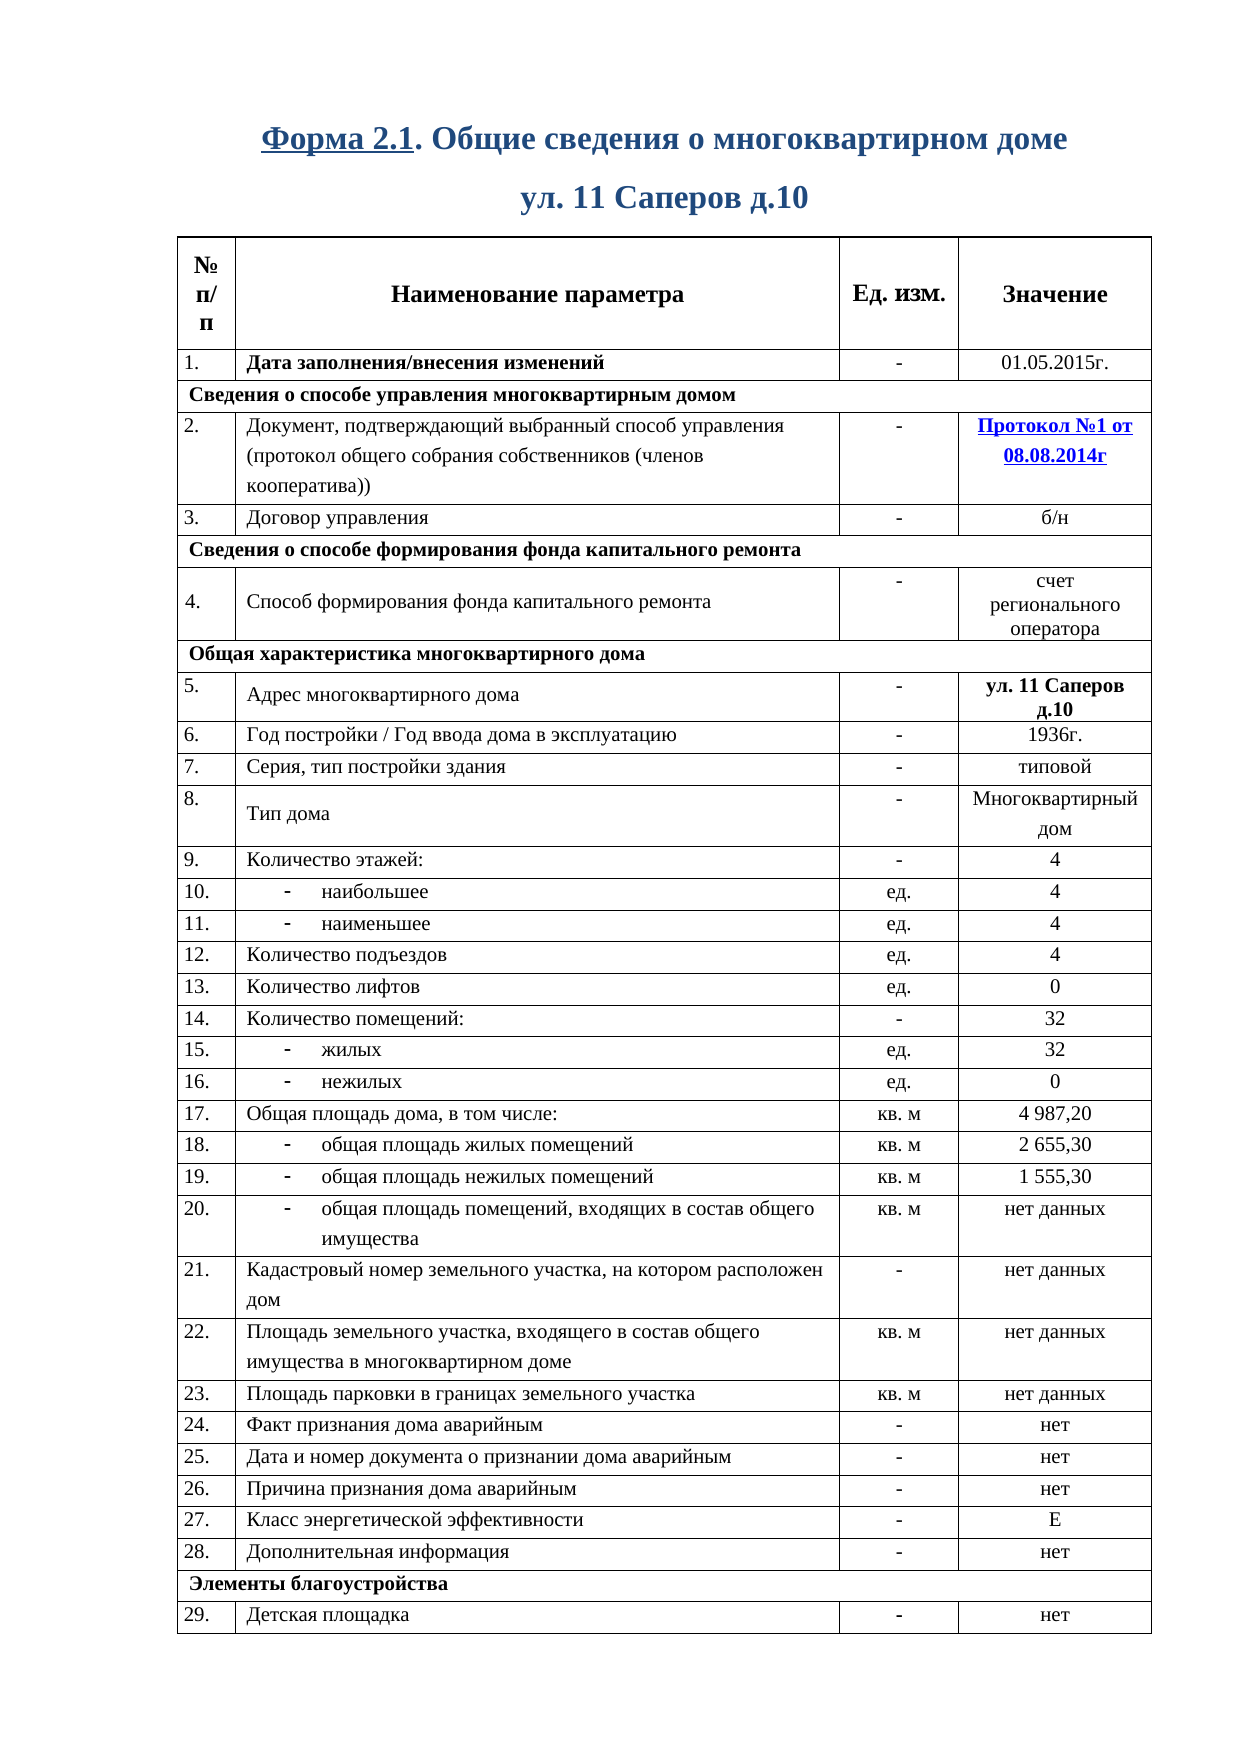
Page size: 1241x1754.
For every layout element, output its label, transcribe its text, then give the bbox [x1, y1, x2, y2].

table_cell [178, 911, 235, 941]
table_cell [178, 1101, 235, 1131]
table_cell - [840, 1602, 958, 1633]
table_cell E [959, 1507, 1151, 1538]
table_header № п/п [178, 238, 235, 349]
table_cell [178, 1196, 235, 1256]
text ул. 11 Саперов д.10 [177, 177, 1152, 216]
table_cell Год постройки / Год ввода дома в эксплуатацию [236, 722, 839, 753]
table_cell кв. м [840, 1381, 958, 1411]
table_cell - [840, 568, 958, 640]
table_cell [178, 350, 235, 380]
table_cell - [840, 722, 958, 753]
table_cell 4 [959, 879, 1151, 909]
table_cell Общая характеристика многоквартирного дома [178, 641, 1151, 672]
table_cell [178, 1412, 235, 1443]
table_cell наименьшее [236, 911, 839, 941]
table_cell ед. [840, 974, 958, 1004]
table_cell нет [959, 1412, 1151, 1443]
table_cell [178, 1381, 235, 1411]
table_cell - [840, 1444, 958, 1474]
table_cell нет [959, 1476, 1151, 1506]
table_cell [178, 505, 235, 535]
table_cell [178, 722, 235, 753]
table_cell Дата заполнения/внесения изменений [236, 350, 839, 380]
table_cell [178, 1257, 235, 1318]
table_cell Дата и номер документа о признании дома аварийным [236, 1444, 839, 1474]
table_cell [178, 1602, 235, 1633]
table_cell [178, 1507, 235, 1538]
table_cell нет данных [959, 1196, 1151, 1256]
table_cell Общая площадь дома, в том числе: [236, 1101, 839, 1131]
table_cell Количество подъездов [236, 942, 839, 973]
text Форма 2.1. Общие сведения о многоквартирном доме [177, 118, 1152, 156]
table_cell ул. 11 Саперов д.10 [959, 673, 1151, 721]
table_cell Сведения о способе формирования фонда капитального ремонта [178, 536, 1151, 567]
table_cell 4 [959, 911, 1151, 941]
table_cell Сведения о способе управления многоквартирным домом [178, 381, 1151, 412]
table_cell - [840, 413, 958, 504]
table_cell Документ, подтверждающий выбранный способ управления (протокол общего собрания собственников (членов кооператива)) [236, 413, 839, 504]
table_cell нет [959, 1539, 1151, 1569]
table_cell Площадь земельного участка, входящего в состав общего имущества в многоквартирном доме [236, 1319, 839, 1379]
table_cell общая площадь жилых помещений [236, 1132, 839, 1163]
table_cell [178, 1037, 235, 1068]
table_cell типовой [959, 754, 1151, 784]
table_cell кв. м [840, 1164, 958, 1194]
table_cell Количество этажей: [236, 847, 839, 878]
table_cell 0 [959, 1069, 1151, 1099]
table_cell [178, 1069, 235, 1099]
table_cell - [840, 1476, 958, 1506]
table_cell 32 [959, 1006, 1151, 1036]
table_cell Адрес многоквартирного дома [236, 673, 839, 721]
table_cell [178, 1319, 235, 1379]
table_cell общая площадь нежилых помещений [236, 1164, 839, 1194]
table_cell Серия, тип постройки здания [236, 754, 839, 784]
table_cell 0 [959, 974, 1151, 1004]
table_cell [178, 1539, 235, 1569]
table_cell 01.05.2015г. [959, 350, 1151, 380]
table_cell Способ формирования фонда капитального ремонта [236, 568, 839, 640]
table_cell Протокол №1 от 08.08.2014г [959, 413, 1151, 504]
table_header Ед. изм. [840, 238, 958, 349]
table_cell Кадастровый номер земельного участка, на котором расположен дом [236, 1257, 839, 1318]
table_cell - [840, 754, 958, 784]
table_cell [178, 1444, 235, 1474]
table_cell [178, 568, 235, 640]
table_cell наибольшее [236, 879, 839, 909]
table_cell нет [959, 1444, 1151, 1474]
table_cell [178, 673, 235, 721]
table_cell общая площадь помещений, входящих в состав общего имущества [236, 1196, 839, 1256]
table_cell [178, 974, 235, 1004]
table_cell 2 655,30 [959, 1132, 1151, 1163]
table_header Наименование параметра [236, 238, 839, 349]
table_cell ед. [840, 911, 958, 941]
table_cell 4 987,20 [959, 1101, 1151, 1131]
table_cell Дополнительная информация [236, 1539, 839, 1569]
table_cell Детская площадка [236, 1602, 839, 1633]
table_cell [178, 1164, 235, 1194]
table_cell - [840, 1257, 958, 1318]
table_cell - [840, 1539, 958, 1569]
table_cell [178, 879, 235, 909]
table_cell Элементы благоустройства [178, 1571, 1151, 1601]
table_cell - [840, 350, 958, 380]
table_cell [178, 847, 235, 878]
table_cell нет [959, 1602, 1151, 1633]
table_cell нет данных [959, 1319, 1151, 1379]
table_cell - [840, 847, 958, 878]
table_cell кв. м [840, 1319, 958, 1379]
table_cell Факт признания дома аварийным [236, 1412, 839, 1443]
table_cell - [840, 505, 958, 535]
table_cell Причина признания дома аварийным [236, 1476, 839, 1506]
table_cell ед. [840, 942, 958, 973]
table_cell - [840, 673, 958, 721]
table_cell - [840, 786, 958, 846]
table_cell жилых [236, 1037, 839, 1068]
table_cell - [840, 1412, 958, 1443]
table_cell счет регионального оператора [959, 568, 1151, 640]
table_cell 4 [959, 847, 1151, 878]
table_cell [178, 413, 235, 504]
table_cell б/н [959, 505, 1151, 535]
table_cell кв. м [840, 1132, 958, 1163]
table_cell - [840, 1006, 958, 1036]
table_cell нет данных [959, 1381, 1151, 1411]
table_cell 32 [959, 1037, 1151, 1068]
table_cell Тип дома [236, 786, 839, 846]
table_cell [178, 942, 235, 973]
table_cell Площадь парковки в границах земельного участка [236, 1381, 839, 1411]
table_cell [178, 1476, 235, 1506]
table_cell кв. м [840, 1196, 958, 1256]
table_cell Количество помещений: [236, 1006, 839, 1036]
table_header Значение [959, 238, 1151, 349]
table_cell [178, 1006, 235, 1036]
table_cell Количество лифтов [236, 974, 839, 1004]
table_cell 1 555,30 [959, 1164, 1151, 1194]
table_cell Многоквартирный дом [959, 786, 1151, 846]
table_cell - [840, 1507, 958, 1538]
table_cell 4 [959, 942, 1151, 973]
table_cell ед. [840, 1069, 958, 1099]
table_cell кв. м [840, 1101, 958, 1131]
table_cell 1936г. [959, 722, 1151, 753]
table_cell [178, 1132, 235, 1163]
table_cell ед. [840, 879, 958, 909]
table_cell ед. [840, 1037, 958, 1068]
table_cell [178, 786, 235, 846]
table_cell нежилых [236, 1069, 839, 1099]
table_cell [178, 754, 235, 784]
table_cell Класс энергетической эффективности [236, 1507, 839, 1538]
table_cell Договор управления [236, 505, 839, 535]
table_cell нет данных [959, 1257, 1151, 1318]
